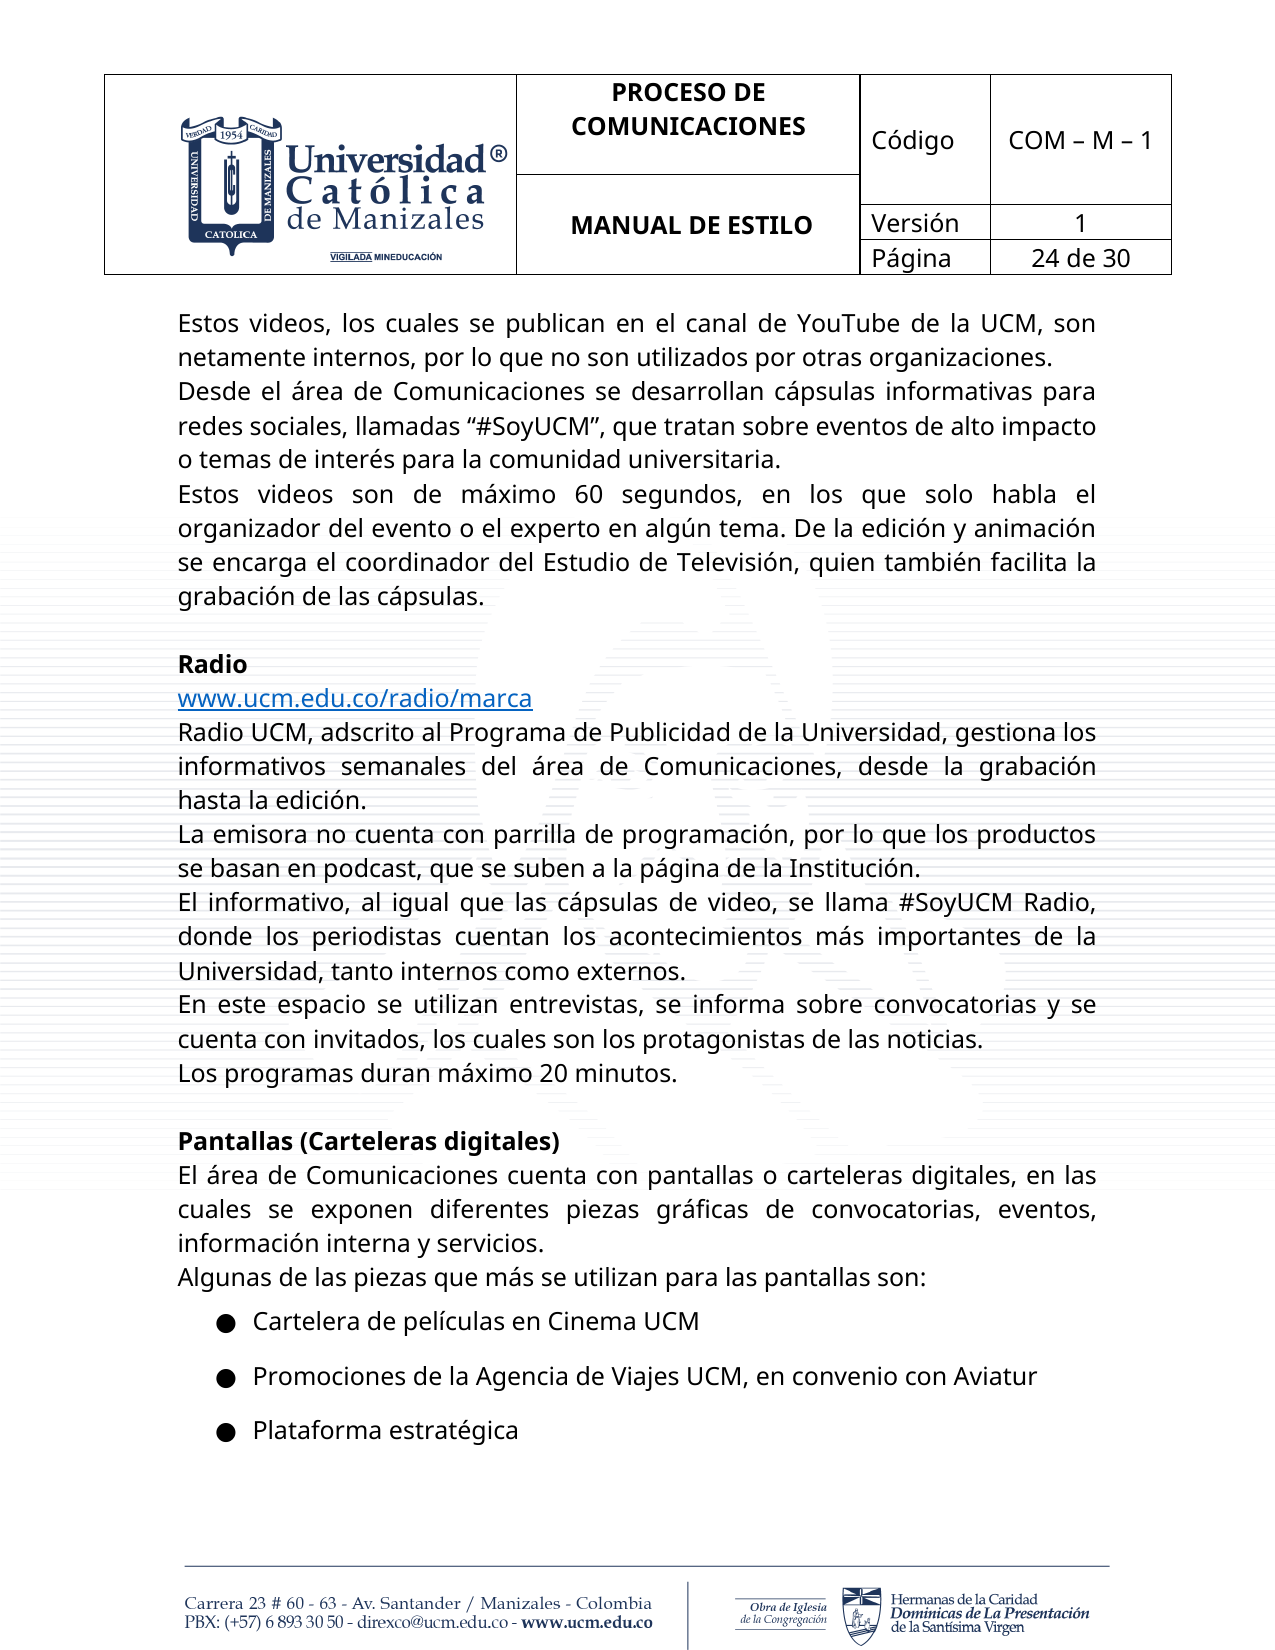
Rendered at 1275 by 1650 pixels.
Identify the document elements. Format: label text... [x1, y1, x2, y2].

text La emisora no cuenta con parrilla de programación, por lo que los productos se basan en podcast, que se suben a la página de la Institución. [177, 817, 1098, 885]
text Los programas duran máximo 20 minutos. [177, 1055, 1098, 1089]
text Desde el área de Comunicaciones se desarrollan cápsulas informativas para redes sociales, llamadas “#SoyUCM”, que tratan sobre eventos de alto impacto o temas de interés para la comunidad universitaria. [177, 374, 1098, 476]
text Pantallas (Carteleras digitales) [177, 1123, 1098, 1157]
text Radio [177, 647, 1098, 681]
text El área de Comunicaciones cuenta con pantallas o carteleras digitales, en las cuales se exponen diferentes piezas gráficas de convocatorias, eventos, información interna y servicios. [177, 1157, 1098, 1260]
list Plataforma estratégica [215, 1402, 1098, 1453]
text Estos videos, los cuales se publican en el canal de YouTube de la UCM, son netamente internos, por lo que no son utilizados por otras organizaciones. [177, 306, 1098, 374]
list Cartelera de películas en Cinema UCM [215, 1294, 1098, 1345]
text Estos videos son de máximo 60 segundos, en los que solo habla el organizador del evento o el experto en algún tema. De la edición y animación se encarga el coordinador del Estudio de Televisión, quien también facilita la grabación de las cápsulas. [177, 476, 1098, 612]
text El informativo, al igual que las cápsulas de video, se llama #SoyUCM Radio, donde los periodistas cuentan los acontecimientos más importantes de la Universidad, tanto internos como externos. [177, 885, 1098, 987]
text www.ucm.edu.co/radio/marca [177, 681, 1098, 715]
list Promociones de la Agencia de Viajes UCM, en convenio con Aviatur [215, 1348, 1098, 1399]
text Radio UCM, adscrito al Programa de Publicidad de la Universidad, gestiona los informativos semanales del área de Comunicaciones, desde la grabación hasta la edición. [177, 715, 1098, 817]
picture [0, 17, 1275, 1650]
text Algunas de las piezas que más se utilizan para las pantallas son: [177, 1260, 1098, 1294]
text En este espacio se utilizan entrevistas, se informa sobre convocatorias y se cuenta con invitados, los cuales son los protagonistas de las noticias. [177, 987, 1098, 1055]
